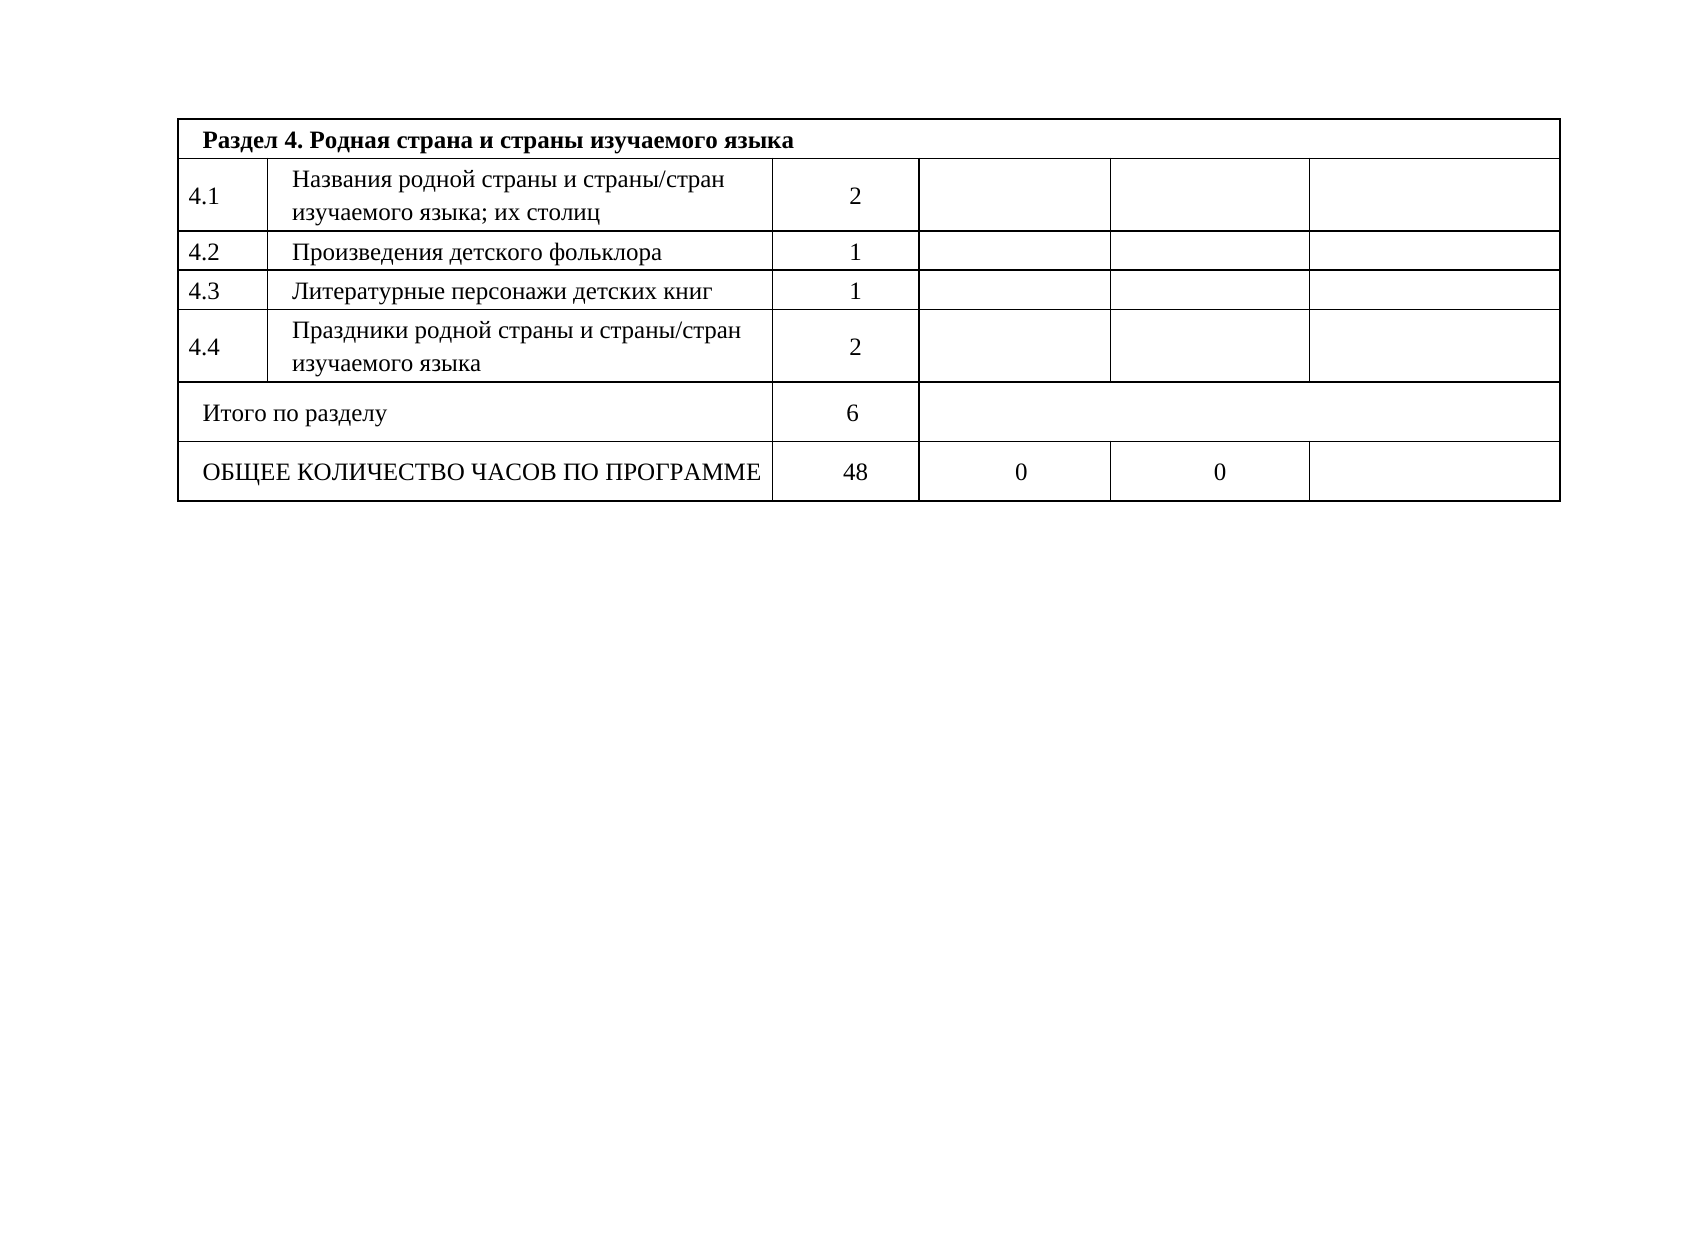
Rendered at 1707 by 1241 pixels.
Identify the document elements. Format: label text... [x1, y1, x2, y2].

table_cell Литературные персонажи детских книг [268, 271, 772, 309]
table_cell 1 [773, 232, 918, 269]
table_cell 4.3 [179, 271, 267, 309]
table_cell [1111, 232, 1309, 269]
table_cell [1310, 159, 1559, 230]
table_cell Праздники родной страны и страны/стран изучаемого языка [268, 310, 772, 381]
table_cell [1111, 310, 1309, 381]
table_cell 4.4 [179, 310, 267, 381]
table_cell [1310, 442, 1559, 500]
table_cell [920, 232, 1110, 269]
table_cell Итого по разделу [179, 383, 772, 441]
table_cell [1111, 271, 1309, 309]
table_cell 2 [773, 310, 918, 381]
table_cell [920, 310, 1110, 381]
table_cell [1310, 271, 1559, 309]
table_cell 4.2 [179, 232, 267, 269]
table_cell 2 [773, 159, 918, 230]
table_cell [1310, 232, 1559, 269]
table_cell [920, 271, 1110, 309]
table_cell Произведения детского фольклора [268, 232, 772, 269]
table_cell 0 [1111, 442, 1309, 500]
table_cell ОБЩЕЕ КОЛИЧЕСТВО ЧАСОВ ПО ПРОГРАММЕ [179, 442, 772, 500]
table_cell [920, 159, 1110, 230]
table_cell 6 [773, 383, 918, 441]
table_cell 4.1 [179, 159, 267, 230]
table_cell [920, 383, 1559, 441]
table_cell [1310, 310, 1559, 381]
table_cell Названия родной страны и страны/стран изучаемого языка; их столиц [268, 159, 772, 230]
table_cell 48 [773, 442, 918, 500]
table_cell 0 [920, 442, 1110, 500]
table_cell [1111, 159, 1309, 230]
table_cell Раздел 4. Родная страна и страны изучаемого языка [179, 120, 1559, 157]
table_cell 1 [773, 271, 918, 309]
